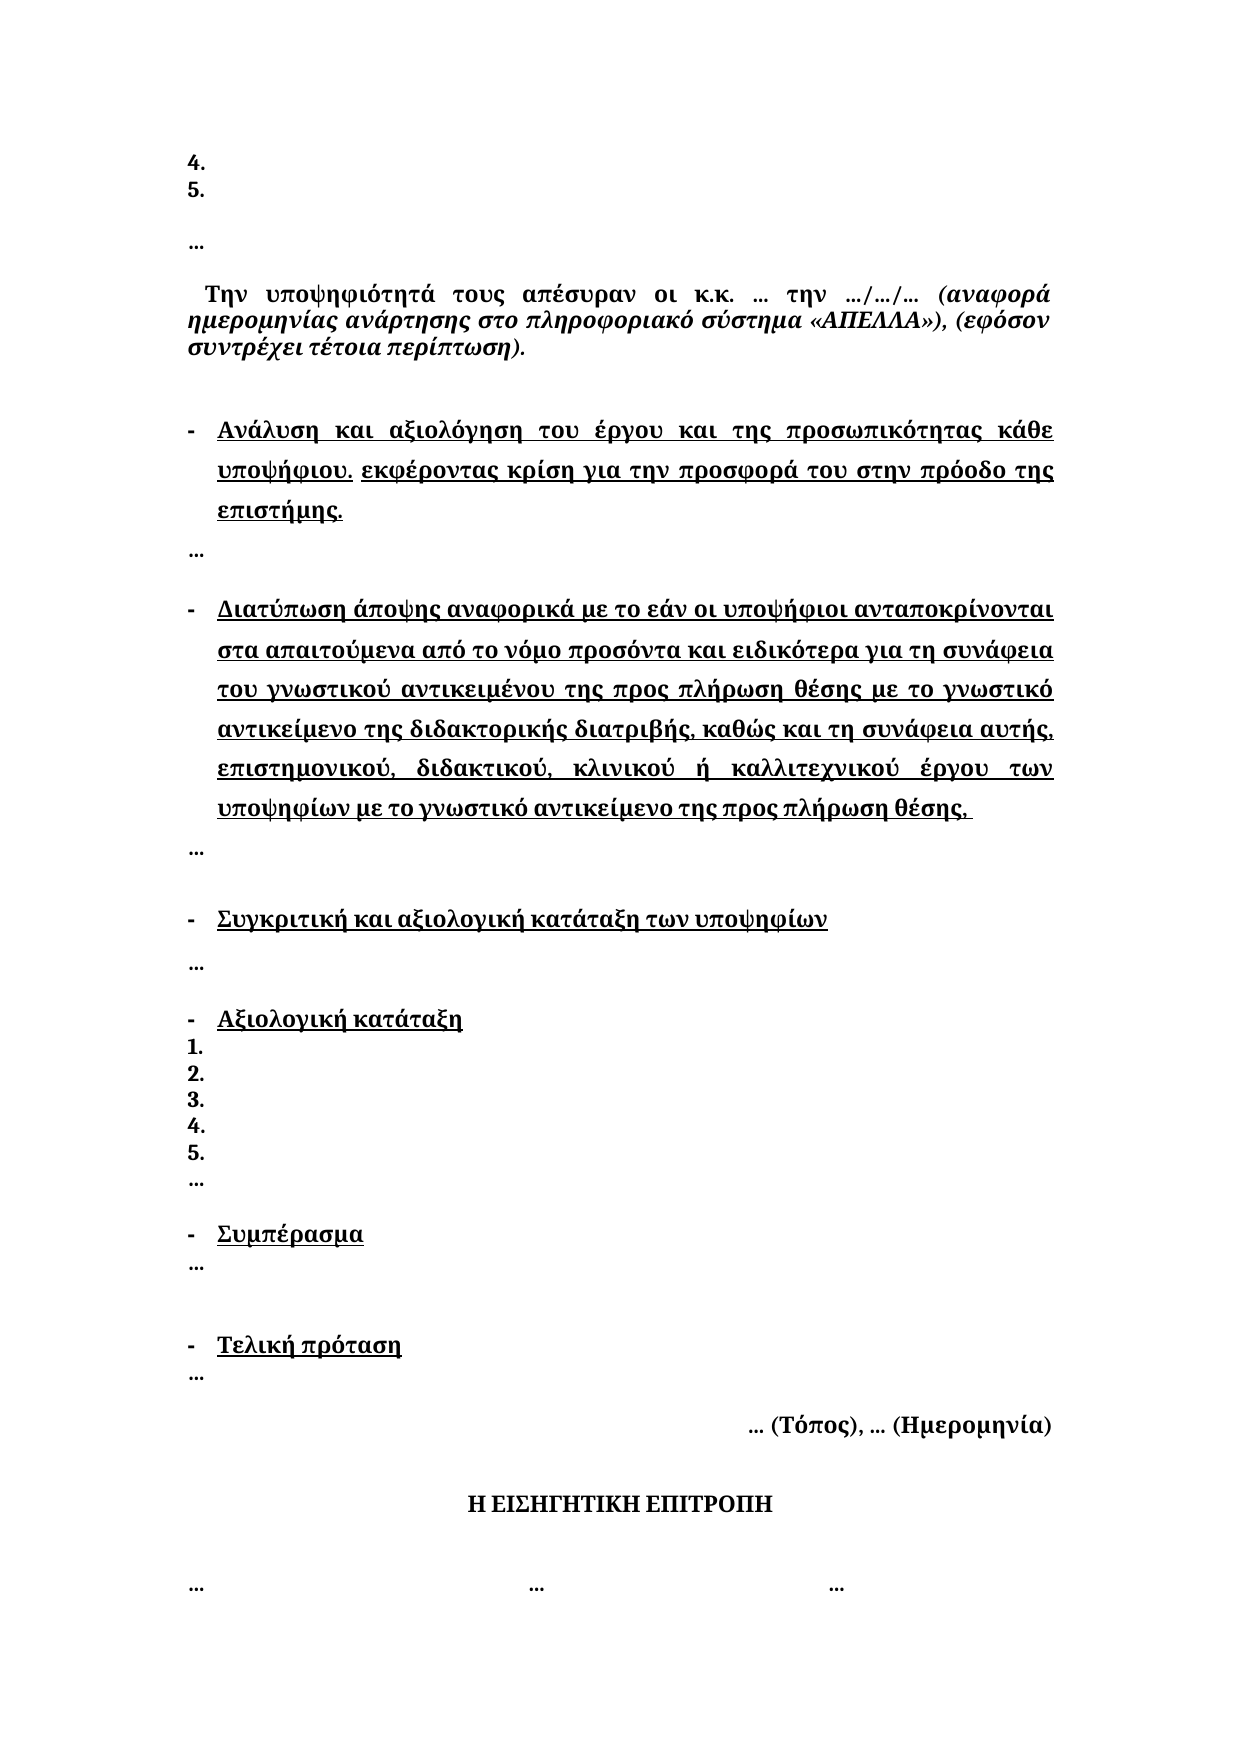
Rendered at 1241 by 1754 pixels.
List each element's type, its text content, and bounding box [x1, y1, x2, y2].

text … [187, 1360, 1053, 1386]
list Ανάλυση και αξιολόγηση του έργου και της προσωπικότητας κάθε υποψήφιου. εκφέροντας κρίση για την προσφορά του στην πρόοδο της επιστήμης. [187, 413, 1054, 524]
text 4. [187, 1113, 1053, 1139]
text … [187, 537, 1054, 563]
text Την υποψηφιότητά τους απέσυραν οι κ.κ. … την …/…/... (αναφορά ημερομηνίας ανάρτησης στο πληροφοριακό σύστημα «ΑΠΕΛΛΑ»), (εφόσον συντρέχει τέτοια περίπτωση). [187, 282, 1053, 361]
text 5. [187, 176, 1053, 203]
text 1. [187, 1034, 1053, 1060]
text 2. [187, 1060, 1053, 1087]
list Διατύπωση άποψης αναφορικά με το εάν οι υποψήφιοι ανταποκρίνονται στα απαιτούμενα από το νόμο προσόντα και ειδικότερα για τη συνάφεια του γνωστικού αντικειμένου της προς πλήρωση θέσης με το γνωστικό αντικείμενο της διδακτορικής διατριβής, καθώς και τη συνάφεια αυτής, επιστημονικού, διδακτικού, κλινικού ή καλλιτεχνικού έργου των υποψηφίων με το γνωστικό αντικείμενο της προς πλήρωση θέσης, [187, 593, 1054, 822]
text Η ΕΙΣΗΓΗΤΙΚΗ ΕΠΙΤΡΟΠΗ [187, 1492, 1053, 1518]
text 3. [187, 1087, 1053, 1113]
text … … … [187, 1571, 1053, 1597]
text … [187, 835, 1053, 861]
list Τελική πρόταση [187, 1329, 1053, 1360]
text … [187, 1166, 1053, 1192]
list Συγκριτική και αξιολογική κατάταξη των υποψηφίων [187, 903, 1054, 934]
text … [187, 1250, 1053, 1276]
list Αξιολογική κατάταξη [187, 1003, 1053, 1034]
text 5. [187, 1139, 1053, 1166]
list Συμπέρασμα [187, 1218, 1053, 1250]
text … [187, 950, 1053, 976]
text 4. [187, 150, 1053, 176]
text … [187, 229, 1053, 255]
text … (Τόπος), … (Ημερομηνία) [187, 1413, 1053, 1439]
